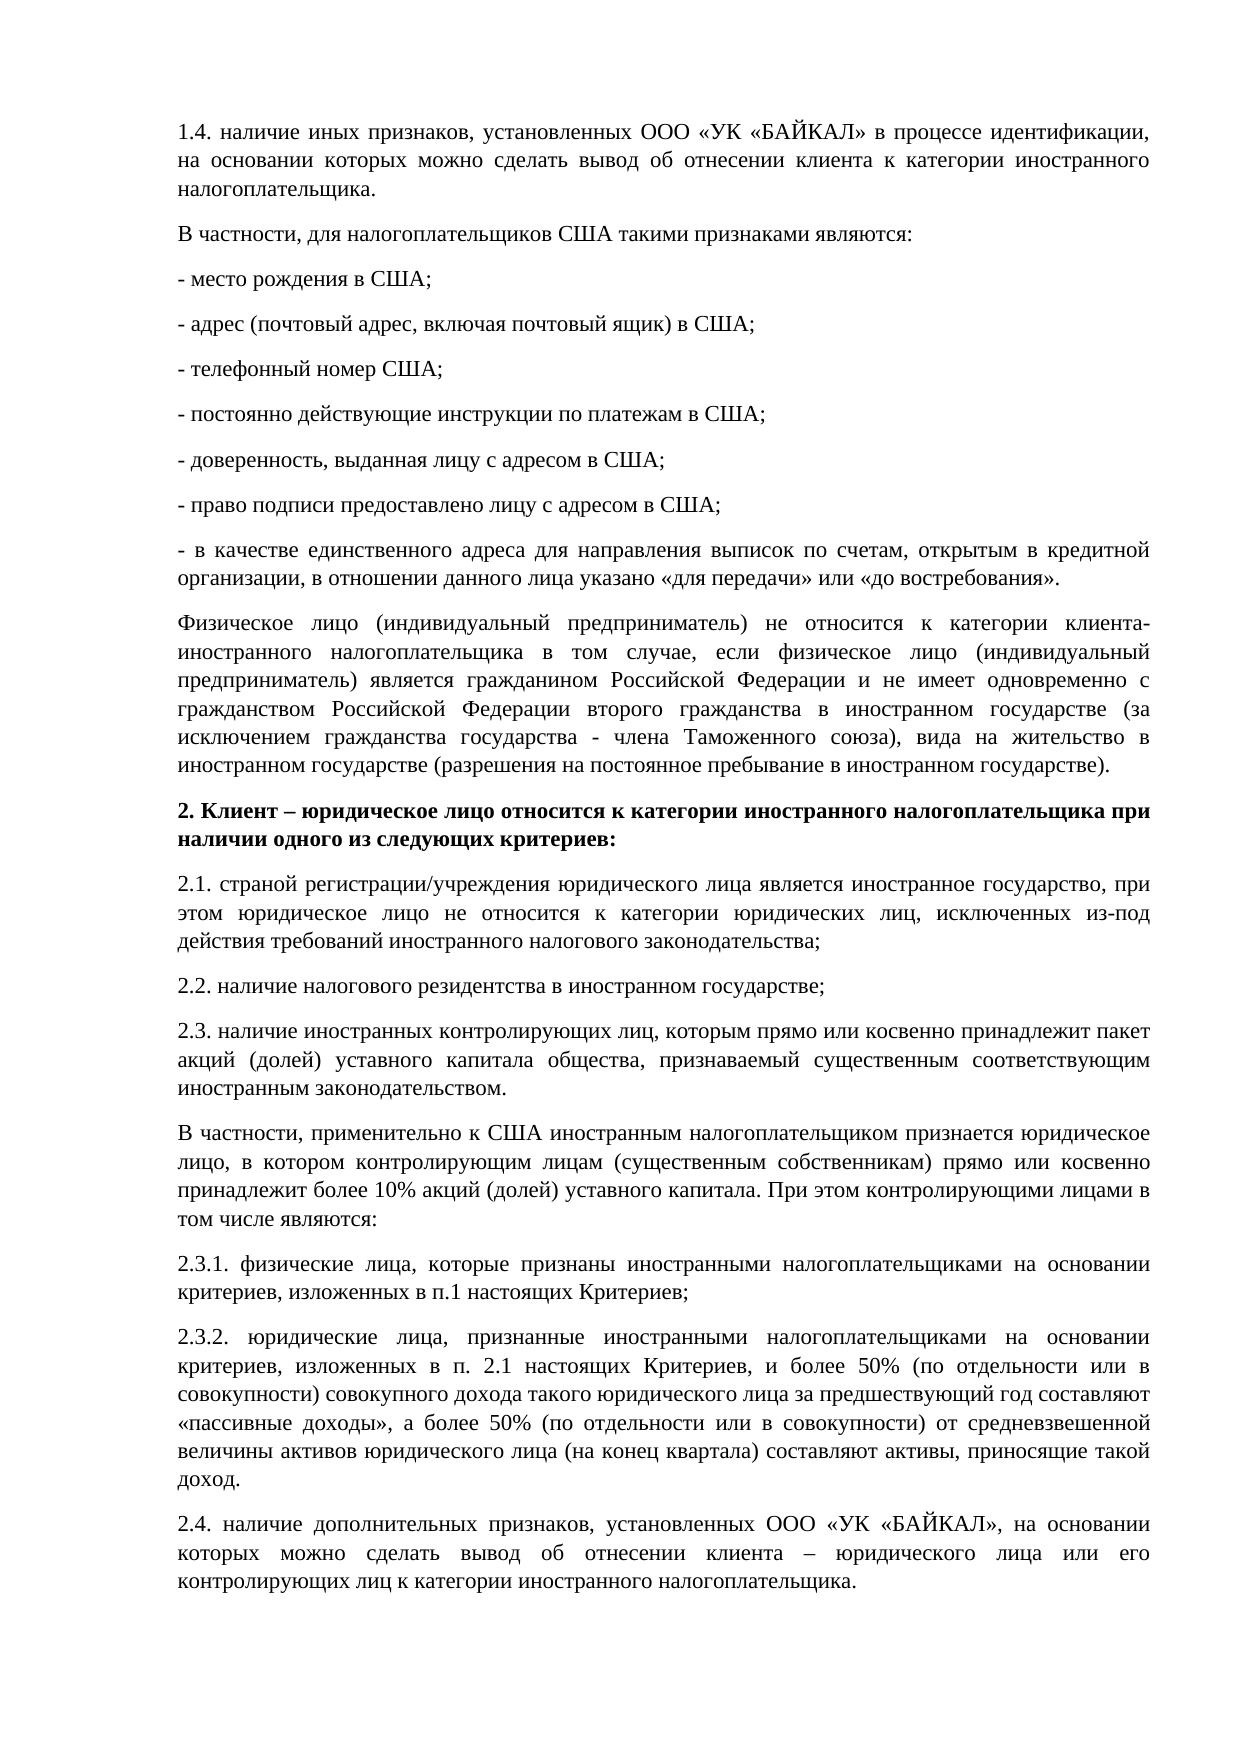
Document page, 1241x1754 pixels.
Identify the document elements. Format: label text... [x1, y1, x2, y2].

text - право подписи предоставлено лицу с адресом в США; [177, 491, 1152, 517]
text 1.4. наличие иных признаков, установленных ООО «УК «БАЙКАЛ» в процессе идентификации, на основании которых можно сделать вывод об отнесении клиента к категории иностранного налогоплательщика. [177, 118, 1152, 201]
text 2.4. наличие дополнительных признаков, установленных ООО «УК «БАЙКАЛ», на основании которых можно сделать вывод об отнесении клиента – юридического лица или его контролирующих лиц к категории иностранного налогоплательщика. [177, 1511, 1152, 1594]
text В частности, применительно к США иностранным налогоплательщиком признается юридическое лицо, в котором контролирующим лицам (существенным собственникам) прямо или косвенно принадлежит более 10% акций (долей) уставного капитала. При этом контролирующими лицами в том числе являются: [177, 1119, 1152, 1231]
text - в качестве единственного адреса для направления выписок по счетам, открытым в кредитной организации, в отношении данного лица указано «для передачи» или «до востребования». [177, 536, 1152, 591]
text 2. Клиент – юридическое лицо относится к категории иностранного налогоплательщика при наличии одного из следующих критериев: [177, 797, 1152, 851]
text - постоянно действующие инструкции по платежам в США; [177, 401, 1152, 427]
text 2.3. наличие иностранных контролирующих лиц, которым прямо или косвенно принадлежит пакет акций (долей) уставного капитала общества, признаваемый существенным соответствующим иностранным законодательством. [177, 1017, 1152, 1101]
text - место рождения в США; [177, 265, 1152, 292]
text - адрес (почтовый адрес, включая почтовый ящик) в США; [177, 310, 1152, 337]
text Физическое лицо (индивидуальный предприниматель) не относится к категории клиента-иностранного налогоплательщика в том случае, если физическое лицо (индивидуальный предприниматель) является гражданином Российской Федерации и не имеет одновременно с гражданством Российской Федерации второго гражданства в иностранном государстве (за исключением гражданства государства - члена Таможенного союза), вида на жительство в иностранном государстве (разрешения на постоянное пребывание в иностранном государстве). [177, 609, 1152, 778]
text 2.3.2. юридические лица, признанные иностранными налогоплательщиками на основании критериев, изложенных в п. 2.1 настоящих Критериев, и более 50% (по отдельности или в совокупности) совокупного дохода такого юридического лица за предшествующий год составляют «пассивные доходы», а более 50% (по отдельности или в совокупности) от средневзвешенной величины активов юридического лица (на конец квартала) составляют активы, приносящие такой доход. [177, 1323, 1152, 1492]
text 2.1. страной регистрации/учреждения юридического лица является иностранное государство, при этом юридическое лицо не относится к категории юридических лиц, исключенных из-под действия требований иностранного налогового законодательства; [177, 870, 1152, 953]
text 2.2. наличие налогового резидентства в иностранном государстве; [177, 972, 1152, 998]
text - телефонный номер США; [177, 355, 1152, 382]
text 2.3.1. физические лица, которые признаны иностранными налогоплательщиками на основании критериев, изложенных в п.1 настоящих Критериев; [177, 1250, 1152, 1304]
text В частности, для налогоплательщиков США такими признаками являются: [177, 220, 1152, 246]
text - доверенность, выданная лицу с адресом в США; [177, 446, 1152, 472]
